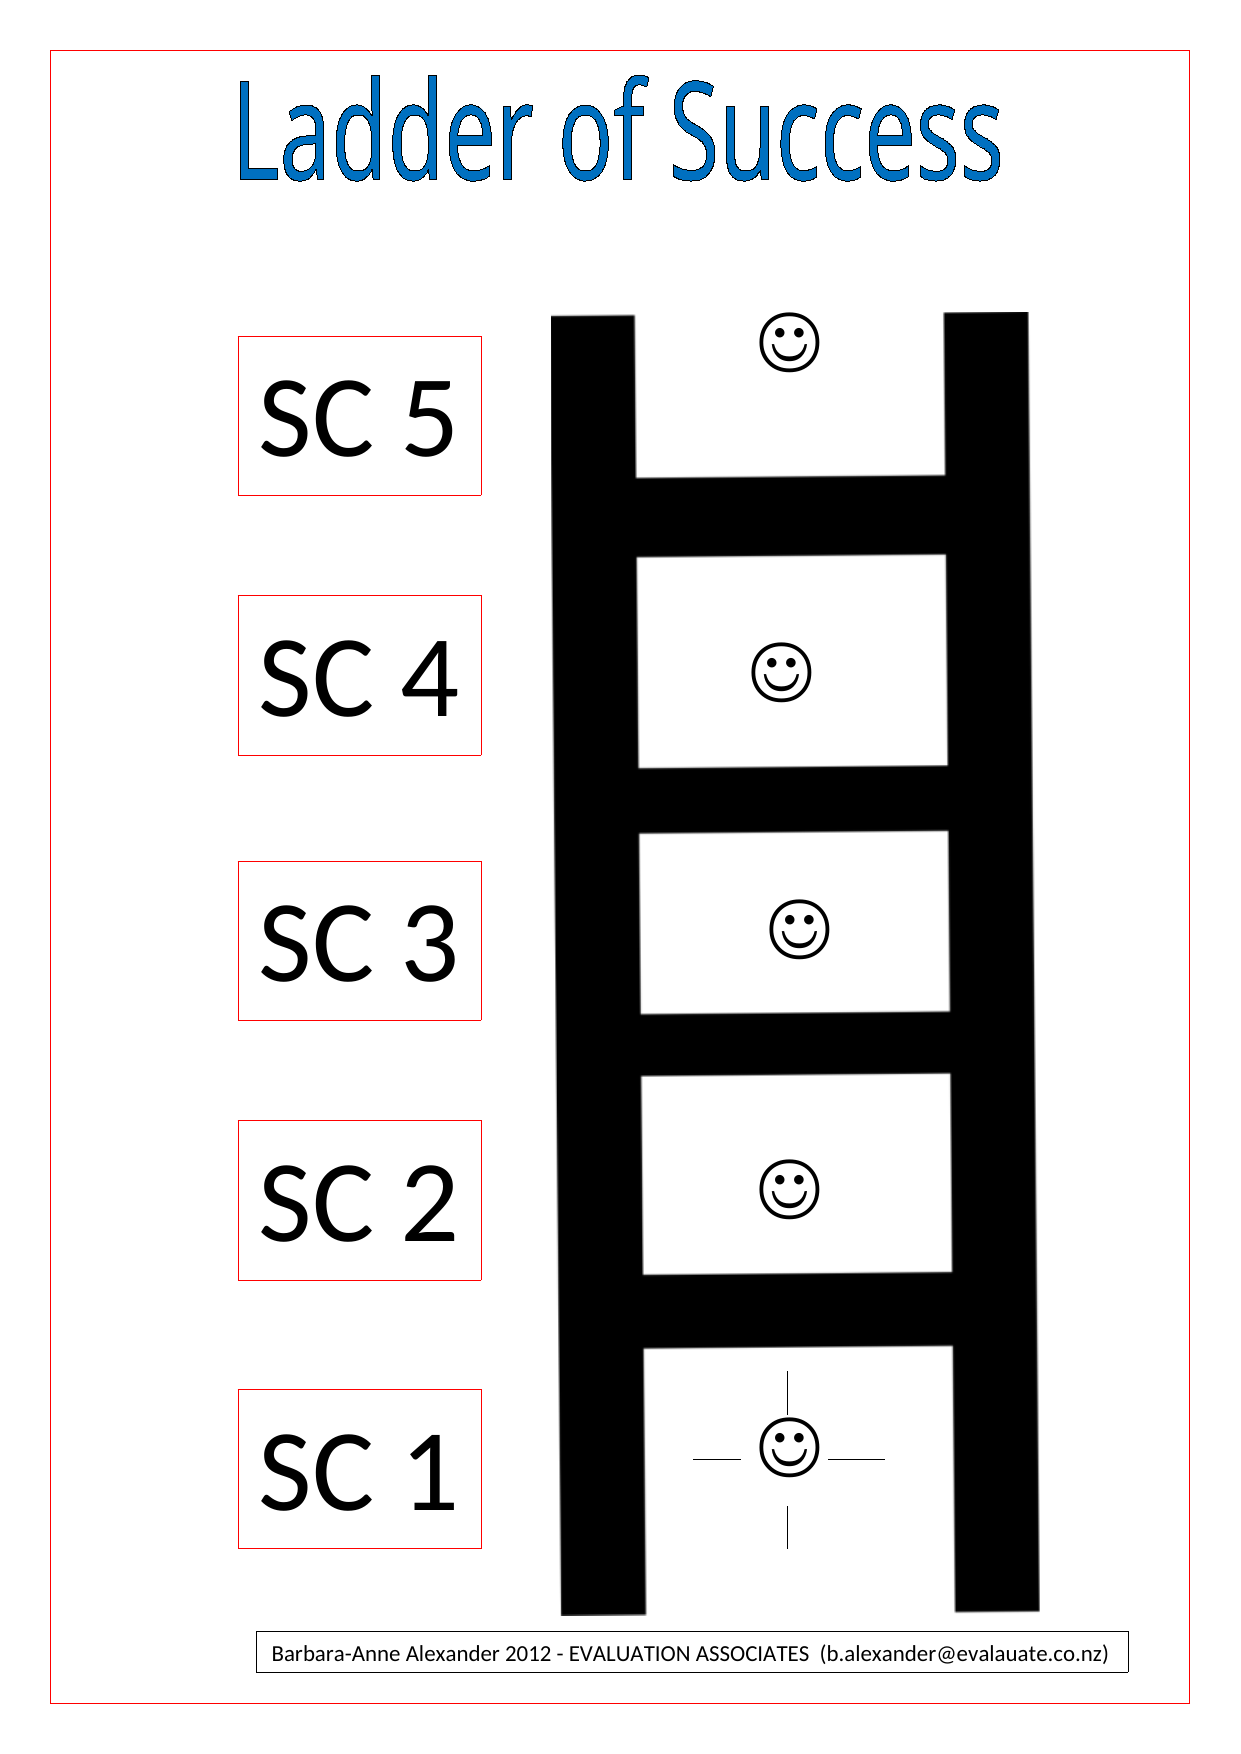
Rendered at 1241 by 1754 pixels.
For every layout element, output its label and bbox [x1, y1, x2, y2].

picture [551, 312, 1040, 1616]
